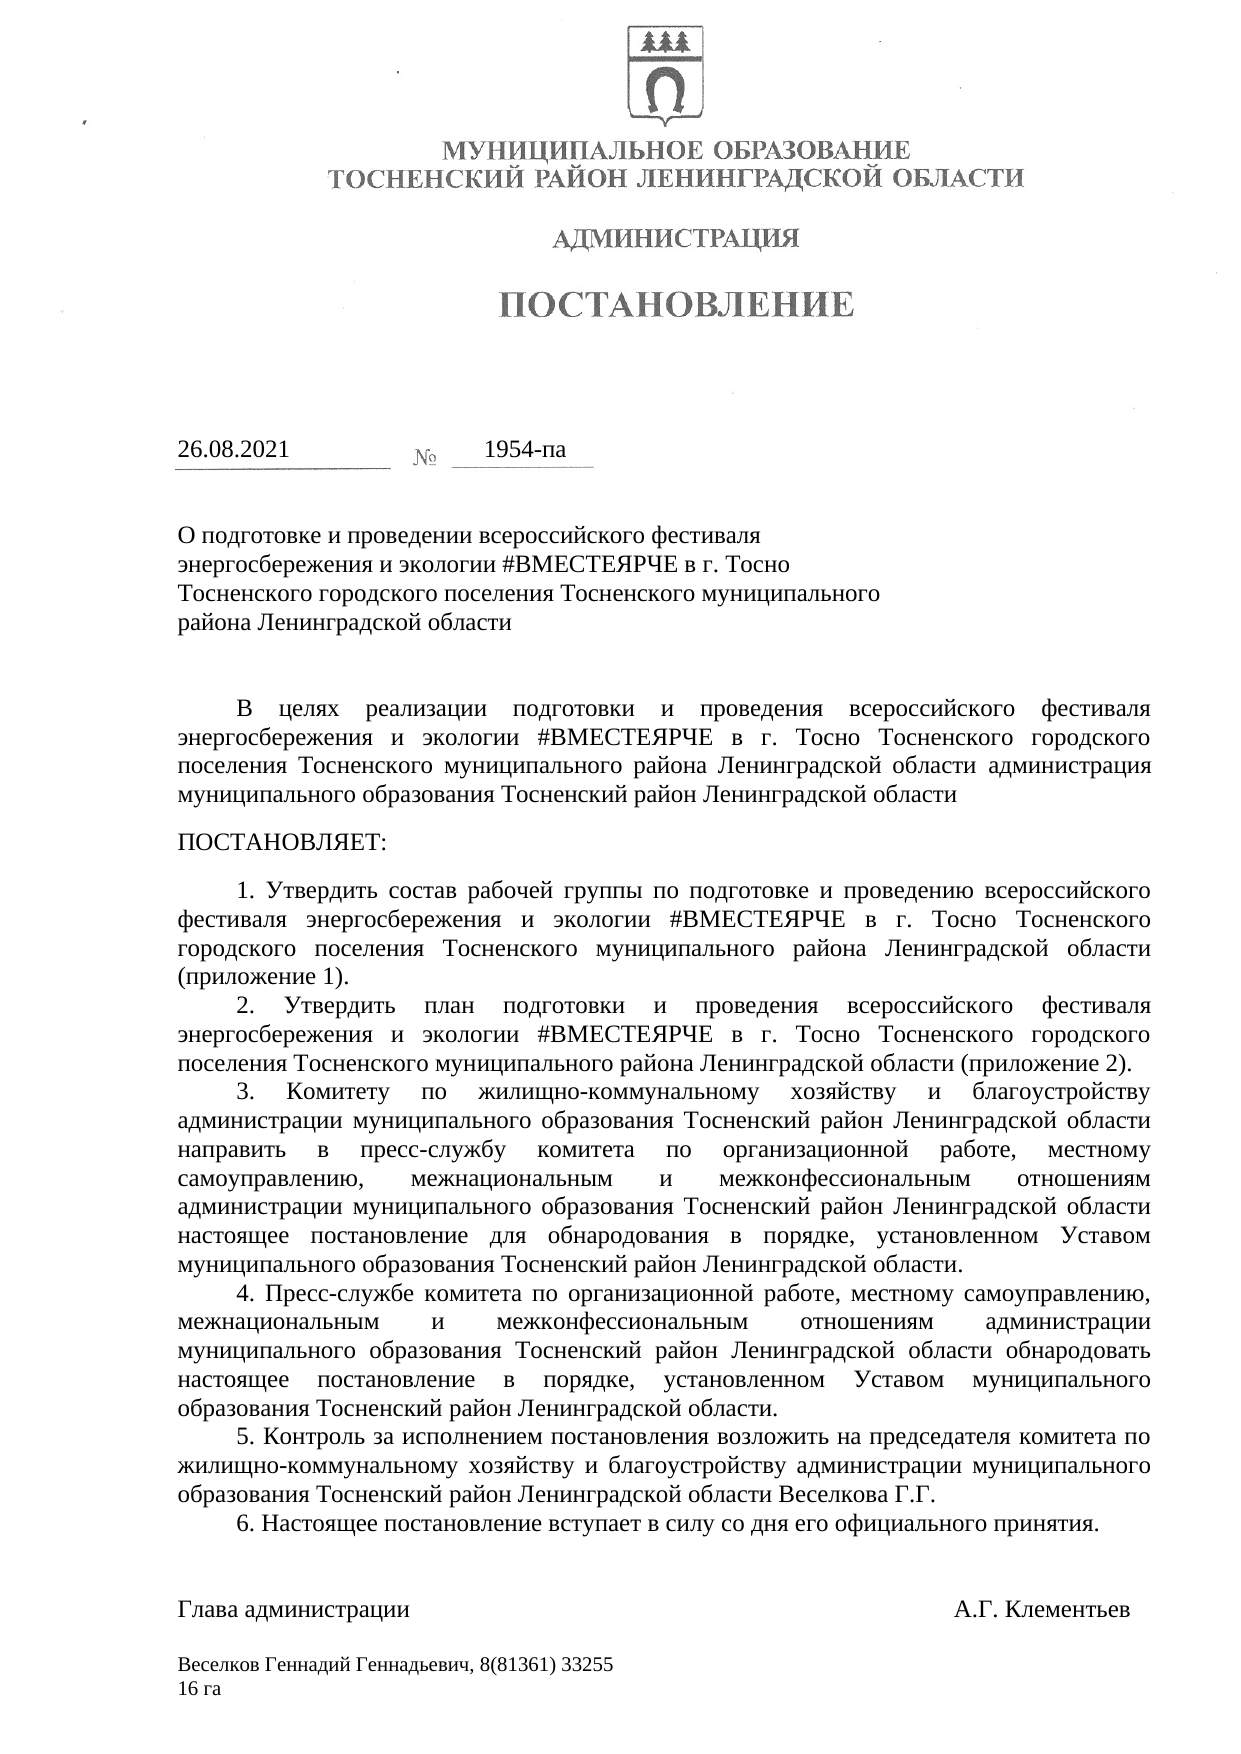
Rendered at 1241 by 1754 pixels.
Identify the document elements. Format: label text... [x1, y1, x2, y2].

text 2. Утвердить план подготовки и проведения всероссийского фестиваля энергосбережения и экологии #ВМЕСТЕЯРЧЕ в г. Тосно Тосненского городского поселения Тосненского муниципального района Ленинградской области (приложение 2). [177, 990, 1152, 1076]
picture [0, 5, 1217, 503]
text О подготовке и проведении всероссийского фестиваля [177, 521, 1152, 549]
text 26.08.2021 1954-па [177, 434, 1152, 463]
text 4. Пресс-службе комитета по организационной работе, местному самоуправлению, межнациональным и межконфессиональным отношениям администрации муниципального образования Тосненский район Ленинградской области обнародовать настоящее постановление в порядке, установленном Уставом муниципального образования Тосненский район Ленинградской области. [177, 1278, 1152, 1421]
text 5. Контроль за исполнением постановления возложить на председателя комитета по жилищно-коммунальному хозяйству и благоустройству администрации муниципального образования Тосненский район Ленинградской области Веселкова Г.Г. [177, 1421, 1152, 1508]
text В целях реализации подготовки и проведения всероссийского фестиваля энергосбережения и экологии #ВМЕСТЕЯРЧЕ в г. Тосно Тосненского городского поселения Тосненского муниципального района Ленинградской области администрация муниципального образования Тосненский район Ленинградской области [177, 693, 1152, 808]
text 3. Комитету по жилищно-коммунальному хозяйству и благоустройству администрации муниципального образования Тосненский район Ленинградской области направить в пресс-службу комитета по организационной работе, местному самоуправлению, межнациональным и межконфессиональным отношениям администрации муниципального образования Тосненский район Ленинградской области настоящее постановление для обнародования в порядке, установленном Уставом муниципального образования Тосненский район Ленинградской области. [177, 1076, 1152, 1278]
text Тосненского городского поселения Тосненского муниципального [177, 578, 1152, 607]
text 6. Настоящее постановление вступает в силу со дня его официального принятия. [177, 1508, 1152, 1536]
text района Ленинградской области [177, 607, 1152, 636]
text 1. Утвердить состав рабочей группы по подготовке и проведению всероссийского фестиваля энергосбережения и экологии #ВМЕСТЕЯРЧЕ в г. Тосно Тосненского городского поселения Тосненского муниципального района Ленинградской области (приложение 1). [177, 875, 1152, 990]
text Глава администрации А.Г. Клементьев [177, 1594, 1152, 1623]
text 16 га [177, 1676, 1152, 1699]
text ПОСТАНОВЛЯЕТ: [177, 827, 1152, 856]
text Веселков Геннадий Геннадьевич, 8(81361) 33255 [177, 1651, 1152, 1676]
text энергосбережения и экологии #ВМЕСТЕЯРЧЕ в г. Тосно [177, 549, 1152, 578]
